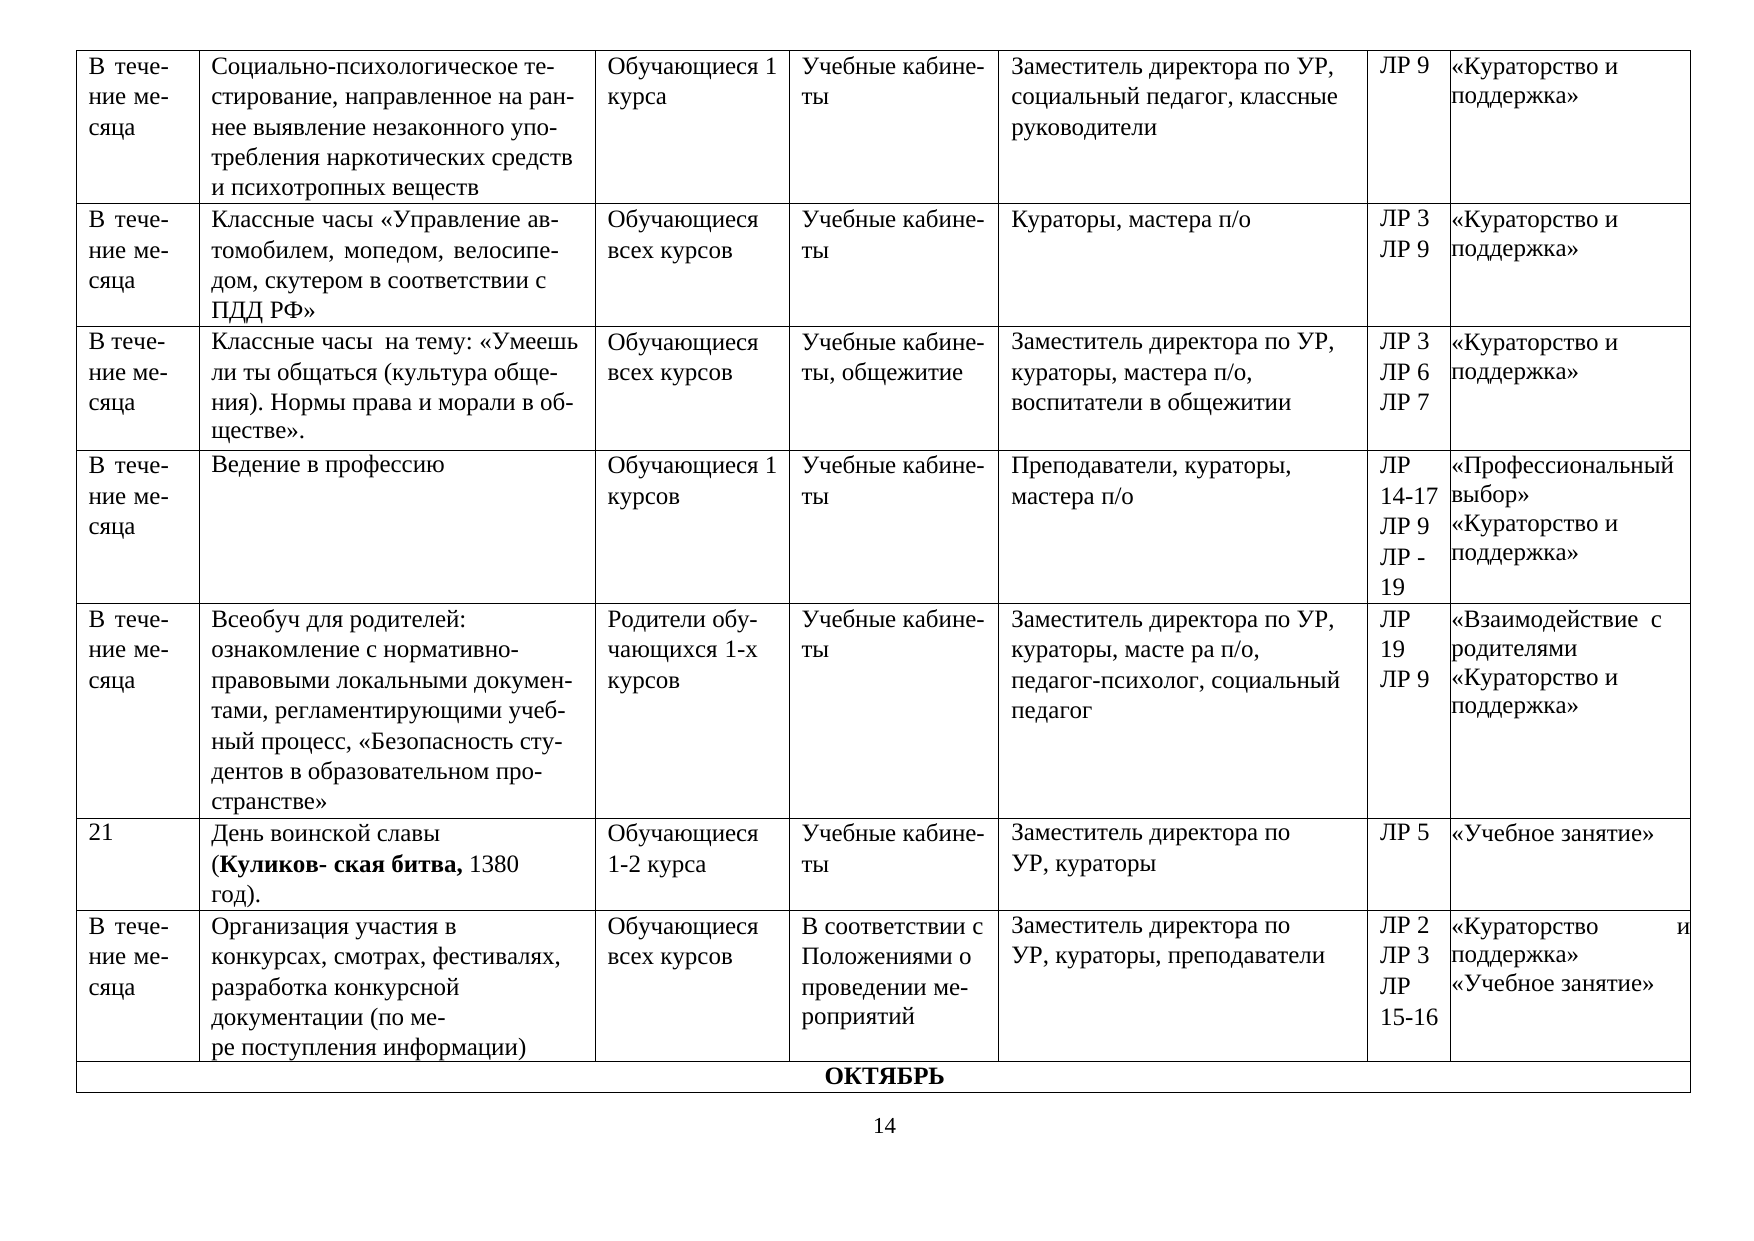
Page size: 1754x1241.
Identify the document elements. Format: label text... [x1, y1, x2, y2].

table_cell Учебные кабине- ты [790, 204, 998, 326]
table_cell Заместитель директора по УР, кураторы [999, 819, 1367, 910]
table_cell «Кураторство и поддержка» «Учебное занятие» [1451, 911, 1690, 1061]
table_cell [77, 51, 199, 203]
table_cell Кураторы, мастера п/о [999, 204, 1367, 326]
table_cell ЛР 9 [1368, 51, 1450, 203]
table_cell Учебные кабине- ты [790, 819, 998, 910]
table_cell Обучающиеся всех курсов [596, 911, 789, 1061]
table_cell Заместитель директора по УР, социальный педагог, классные руководители [999, 51, 1367, 203]
table_cell ОКТЯБРЬ [77, 1062, 1690, 1092]
table_cell Обучающиеся 1-2 курса [596, 819, 789, 910]
table_cell Обучающиеся 1 курсов [596, 451, 789, 603]
table_cell Заместитель директора по УР, кураторы, мастера п/о, воспитатели в общежитии [999, 327, 1367, 449]
table_cell Заместитель директора по УР, кураторы, масте ра п/о, педагог-психолог, социальный педагог [999, 604, 1367, 817]
table_cell Обучающиеся всех курсов [596, 327, 789, 449]
table_cell ЛР 3 ЛР 9 [1368, 204, 1450, 326]
table_cell Классные часы «Управление ав- томобилем, мопедом, велосипе- дом, скутером в соответствии с ПДД РФ» [200, 204, 595, 326]
table_cell Социально-психологическое те- стирование, направленное на ран- нее выявление незаконного упо- требления наркотических средств и психотропных веществ [200, 51, 595, 203]
table_cell «Кураторство и поддержка» [1451, 204, 1690, 326]
table_cell В тече- ние ме- сяца [77, 204, 199, 326]
table_cell ЛР 2 ЛР 3 ЛР 15-16 [1368, 911, 1450, 1061]
table_cell Классные часы на тему: «Умеешь ли ты общаться (культура обще- ния). Нормы права и морали в об- ществе». [200, 327, 595, 449]
table_cell Обучающиеся всех курсов [596, 204, 789, 326]
table_cell Учебные кабине- ты [790, 51, 998, 203]
table_cell «Кураторство и поддержка» [1451, 327, 1690, 449]
table_cell Учебные кабине- ты, общежитие [790, 327, 998, 449]
table_cell Организация участия в конкурсах, смотрах, фестивалях, разработка конкурсной документации (по ме- ре поступления информации) [200, 911, 595, 1061]
table_cell В тече- ние ме- сяца [77, 327, 199, 449]
table_cell Обучающиеся 1 курса [596, 51, 789, 203]
table_cell ЛР 14-17 ЛР 9 ЛР - 19 [1368, 451, 1450, 603]
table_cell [1451, 51, 1690, 203]
table_cell В тече- ние ме- сяца [77, 911, 199, 1061]
table_cell «Учебное занятие» [1451, 819, 1690, 910]
table_cell День воинской славы (Куликов- ская битва, 1380 год). [200, 819, 595, 910]
table_cell Преподаватели, кураторы, мастера п/о [999, 451, 1367, 603]
table_cell Заместитель директора по УР, кураторы, преподаватели [999, 911, 1367, 1061]
table_cell «Взаимодействие с родителями «Кураторство и поддержка» [1451, 604, 1690, 817]
table_cell В соответствии с Положениями о проведении ме- роприятий [790, 911, 998, 1061]
table_cell Всеобуч для родителей: ознакомление с нормативно- правовыми локальными докумен- тами, регламентирующими учеб- ный процесс, «Безопасность сту- дентов в образовательном про- странстве» [200, 604, 595, 817]
table_cell Учебные кабине- ты [790, 451, 998, 603]
table_cell ЛР 19 ЛР 9 [1368, 604, 1450, 817]
table_cell «Профессиональный выбор» «Кураторство и поддержка» [1451, 451, 1690, 603]
table_cell Родители обу- чающихся 1-х курсов [596, 604, 789, 817]
table_cell В тече- ние ме- сяца [77, 451, 199, 603]
table_cell Ведение в профессию [200, 451, 595, 603]
table_cell Учебные кабине- ты [790, 604, 998, 817]
table_cell В тече- ние ме- сяца [77, 604, 199, 817]
table_cell ЛР 3 ЛР 6 ЛР 7 [1368, 327, 1450, 449]
table_cell 21 [77, 819, 199, 910]
table_cell ЛР 5 [1368, 819, 1450, 910]
